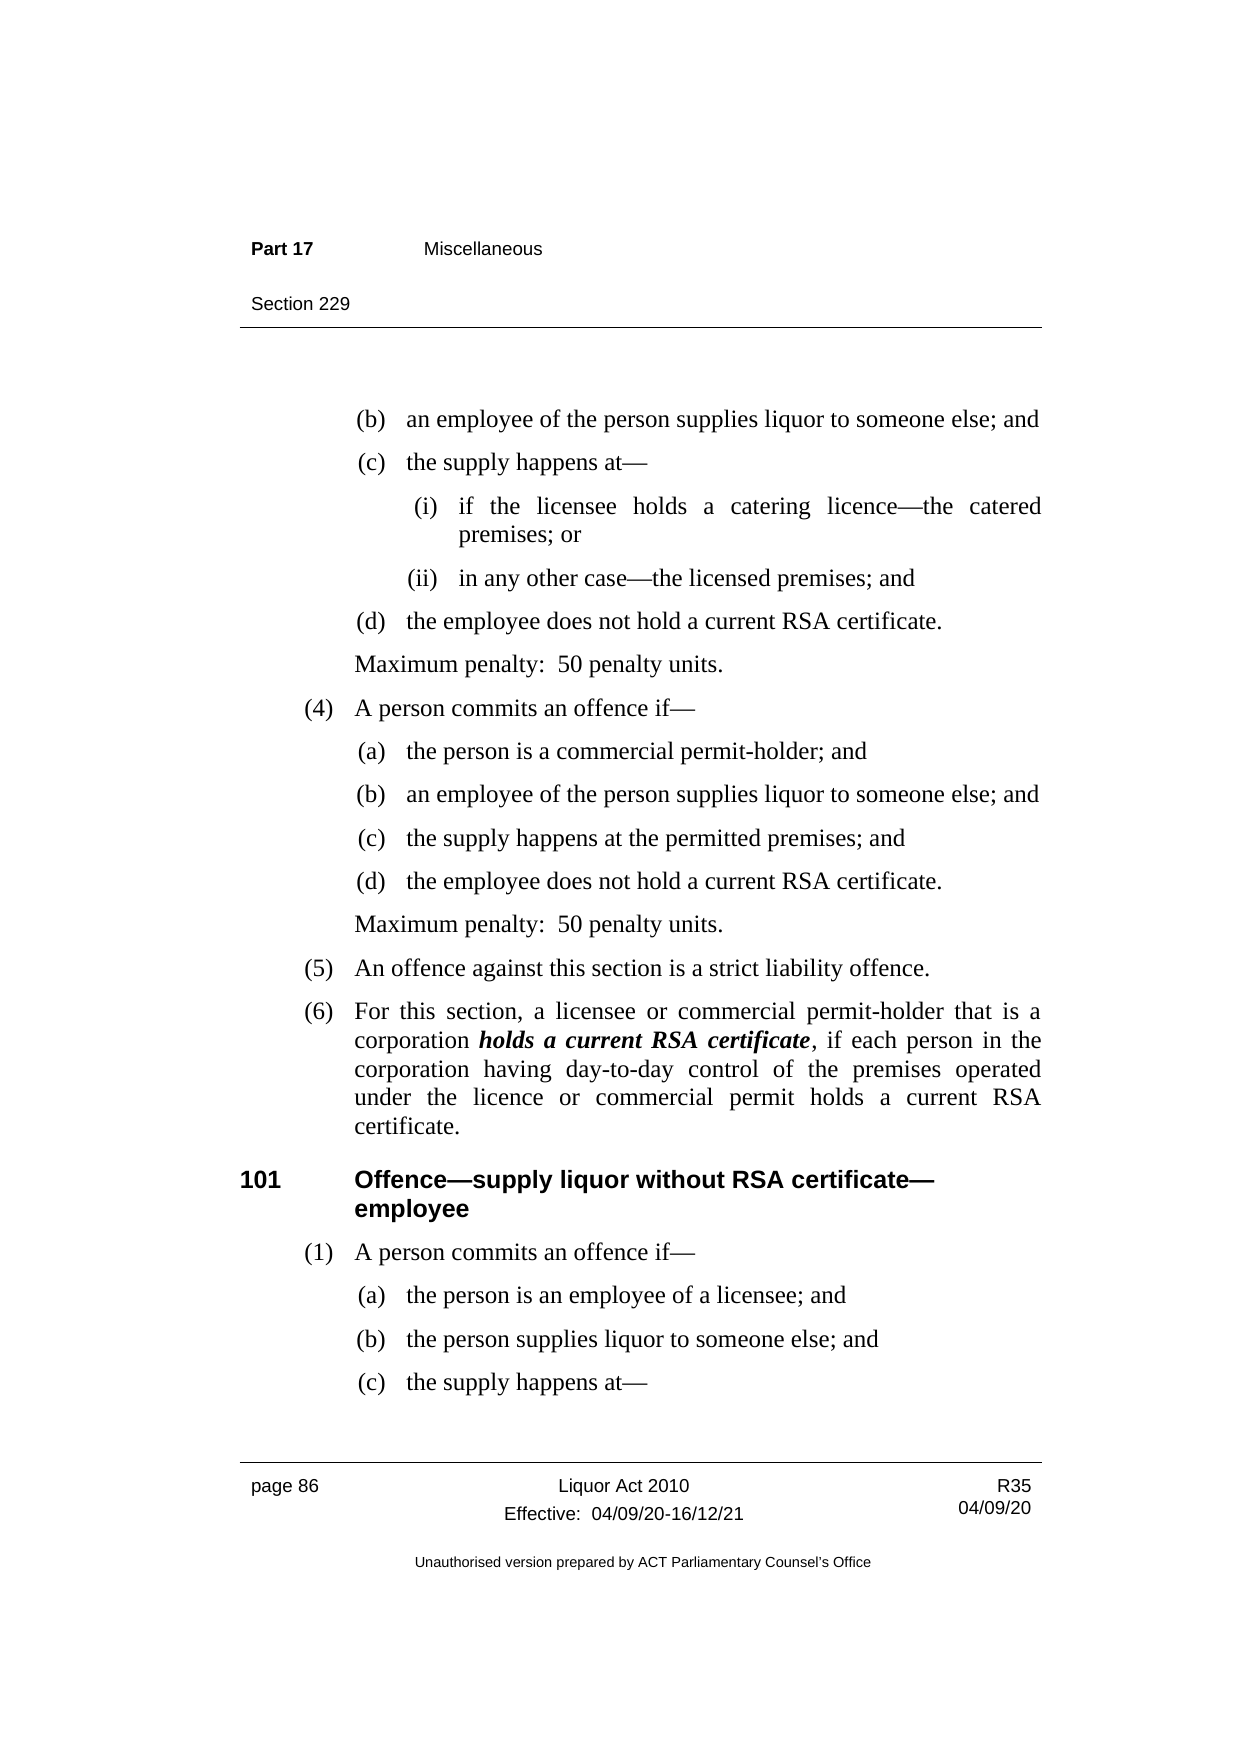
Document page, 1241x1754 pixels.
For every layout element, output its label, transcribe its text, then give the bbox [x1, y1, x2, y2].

text (c) the supply happens at— [239, 447, 1042, 476]
text (6) For this section, a licensee or commercial permit-holder that is a corporation holds a current RSA certificate, if each person in the corporation having day-to-day control of the premises operated under the licence or commercial permit holds a current RSA certificate. [239, 996, 1042, 1140]
text (1) A person commits an offence if— [239, 1237, 1042, 1266]
text (c) the supply happens at the permitted premises; and [239, 823, 1042, 852]
text Maximum penalty: 50 penalty units. [354, 649, 1042, 678]
text (d) the employee does not hold a current RSA certificate. [239, 606, 1042, 635]
text (c) the supply happens at— [239, 1367, 1042, 1396]
text (b) an employee of the person supplies liquor to someone else; and [239, 779, 1042, 808]
text (4) A person commits an offence if— [239, 693, 1042, 722]
text (i) if the licensee holds a catering licence—the catered premises; or [239, 491, 1042, 548]
text 101 Offence—supply liquor without RSA certificate—employee [239, 1165, 1042, 1222]
text (a) the person is an employee of a licensee; and [239, 1280, 1042, 1309]
text (b) an employee of the person supplies liquor to someone else; and [239, 404, 1042, 433]
text Maximum penalty: 50 penalty units. [354, 909, 1042, 938]
text (a) the person is a commercial permit-holder; and [239, 736, 1042, 765]
text (ii) in any other case—the licensed premises; and [239, 563, 1042, 592]
text (b) the person supplies liquor to someone else; and [239, 1324, 1042, 1352]
text (d) the employee does not hold a current RSA certificate. [239, 866, 1042, 895]
text (5) An offence against this section is a strict liability offence. [239, 953, 1042, 982]
